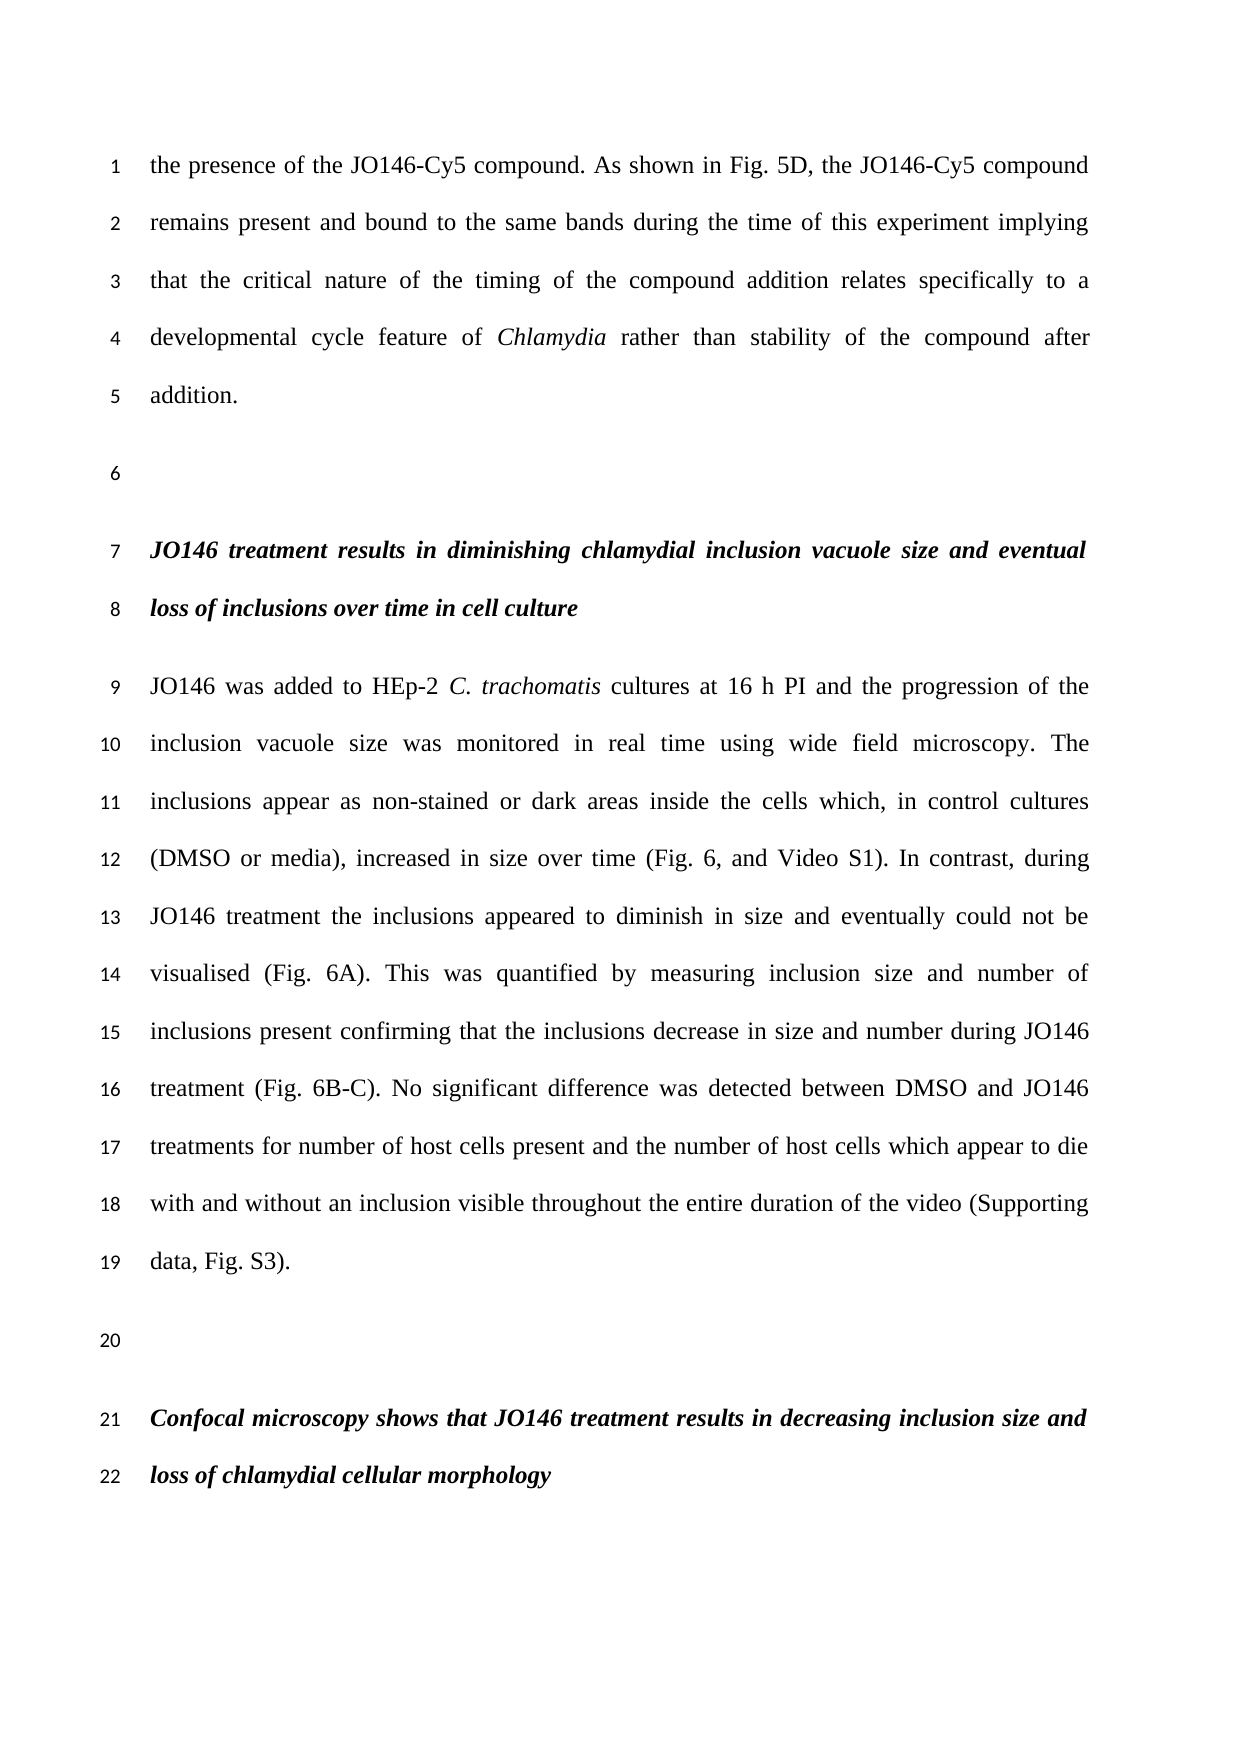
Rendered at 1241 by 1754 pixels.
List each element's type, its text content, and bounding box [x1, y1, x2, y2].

text JO146 treatment results in diminishing chlamydial inclusion vacuole size and eventual loss of inclusions over time in cell culture [150, 535, 1090, 621]
text JO146 was added to HEp-2 C. trachomatis cultures at 16 h PI and the progression of the inclusion vacuole size was monitored in real time using wide field microscopy. The inclusions appear as non-stained or dark areas inside the cells which, in control cultures (DMSO or media), increased in size over time (Fig. 6, and Video S1). In contrast, during JO146 treatment the inclusions appeared to diminish in size and eventually could not be visualised (Fig. 6A). This was quantified by measuring inclusion size and number of inclusions present confirming that the inclusions decrease in size and number during JO146 treatment (Fig. 6B-C). No significant difference was detected between DMSO and JO146 treatments for number of host cells present and the number of host cells which appear to die with and without an inclusion visible throughout the entire duration of the video (Supporting data, Fig. S3). [150, 671, 1090, 1275]
text Confocal microscopy shows that JO146 treatment results in decreasing inclusion size and loss of chlamydial cellular morphology [150, 1403, 1090, 1489]
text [150, 150, 1090, 409]
